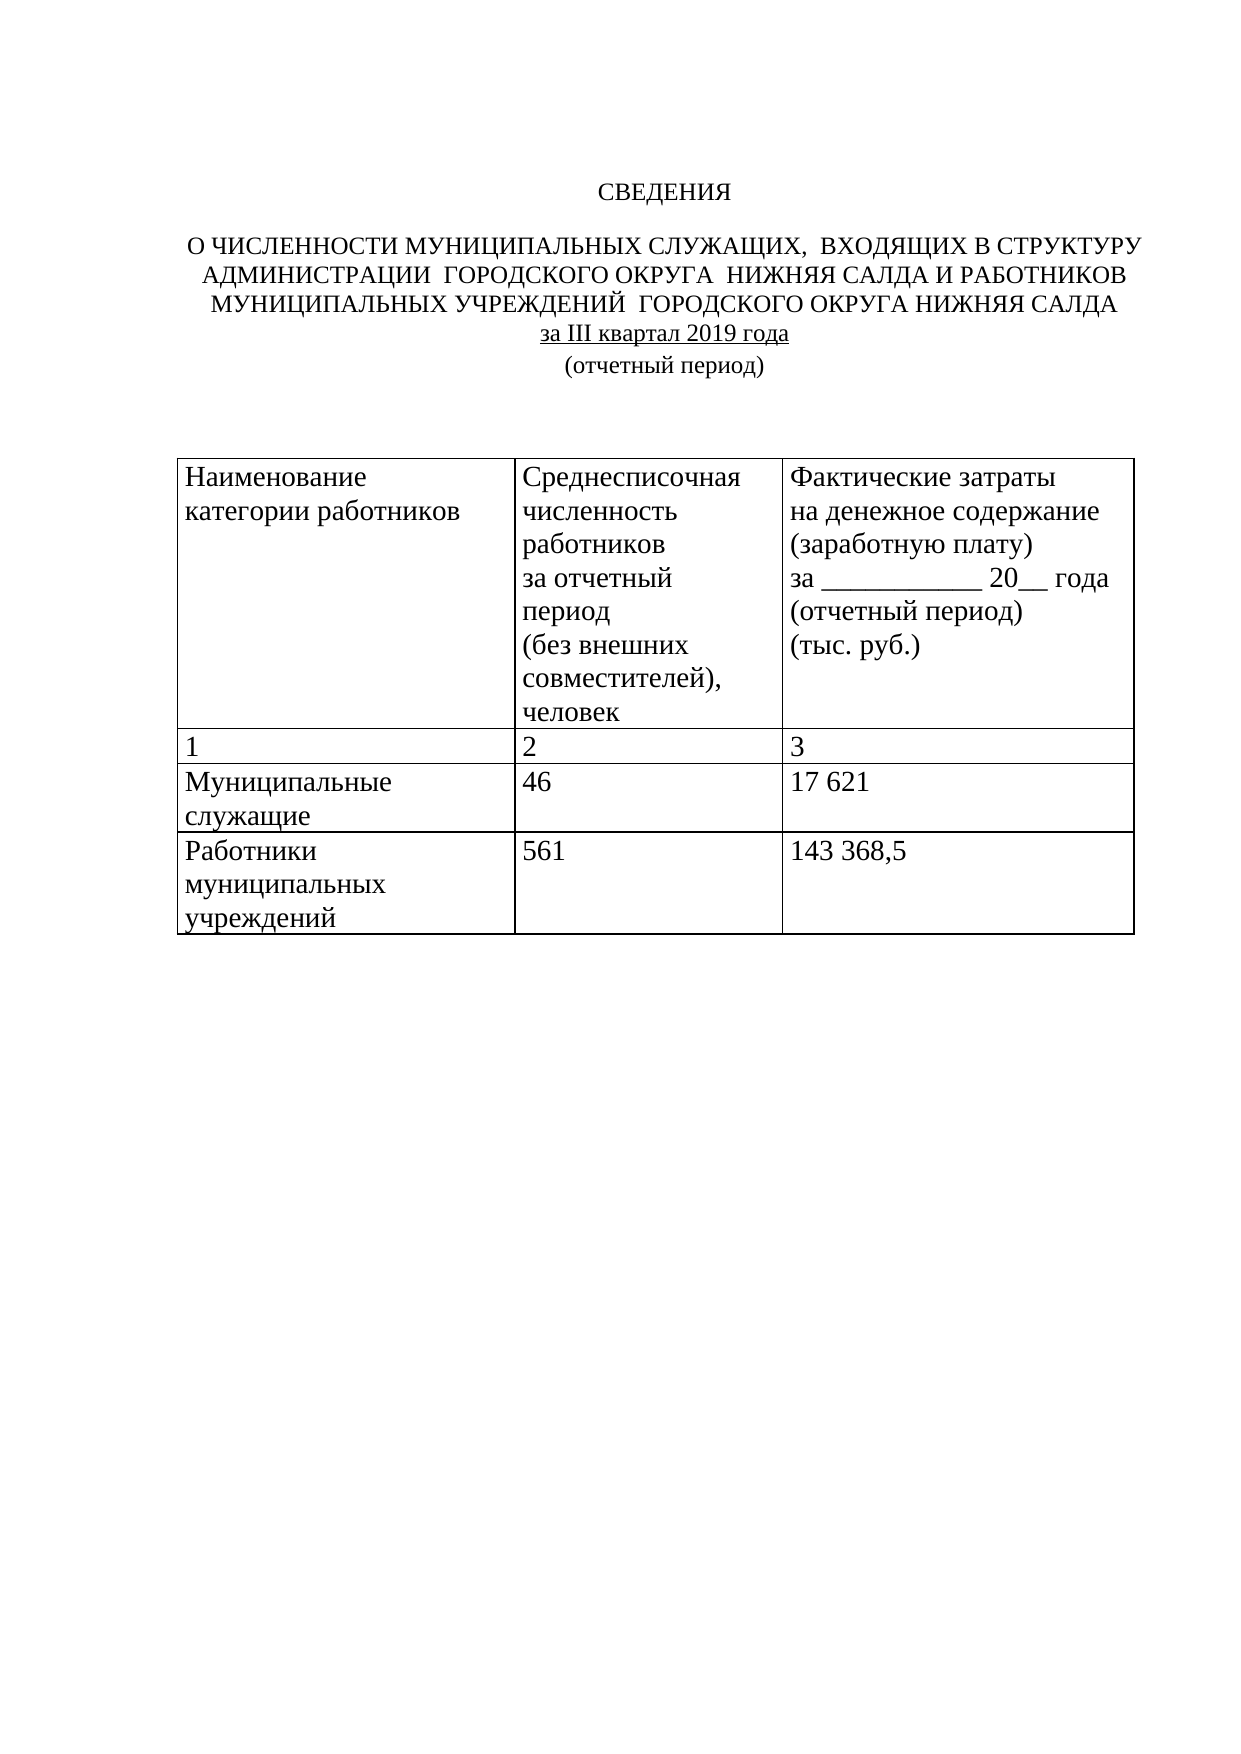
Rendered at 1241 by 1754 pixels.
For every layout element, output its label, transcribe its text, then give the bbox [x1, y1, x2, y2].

table_cell 3 [783, 729, 1133, 762]
text МУНИЦИПАЛЬНЫХ УЧРЕЖДЕНИЙ ГОРОДСКОГО ОКРУГА НИЖНЯЯ САЛДА [177, 289, 1152, 318]
table_cell 1 [178, 729, 514, 762]
table_cell 2 [516, 729, 782, 762]
table_header Фактические затраты на денежное содержание (заработную плату) за ___________ 20__ года (отчетный период) (тыс. руб.) [783, 459, 1133, 727]
table_cell 17 621 [783, 764, 1133, 831]
text (отчетный период) [177, 351, 1152, 379]
table_header Среднесписочная численность работников за отчетный период (без внешних совместителей), человек [516, 459, 782, 727]
table_cell 46 [516, 764, 782, 831]
table_cell 143 368,5 [783, 833, 1133, 933]
table_header Наименование категории работников [178, 459, 514, 727]
text за III квартал 2019 года [177, 318, 1152, 346]
table_cell 561 [516, 833, 782, 933]
text СВЕДЕНИЯ [177, 177, 1152, 206]
text О ЧИСЛЕННОСТИ МУНИЦИПАЛЬНЫХ СЛУЖАЩИХ, ВХОДЯЩИХ В СТРУКТУРУ АДМИНИСТРАЦИИ ГОРОДСКОГО ОКРУГА НИЖНЯЯ САЛДА И РАБОТНИКОВ [177, 231, 1152, 289]
table_cell Муниципальные служащие [178, 764, 514, 831]
table_cell Работники муниципальных учреждений [178, 833, 514, 933]
